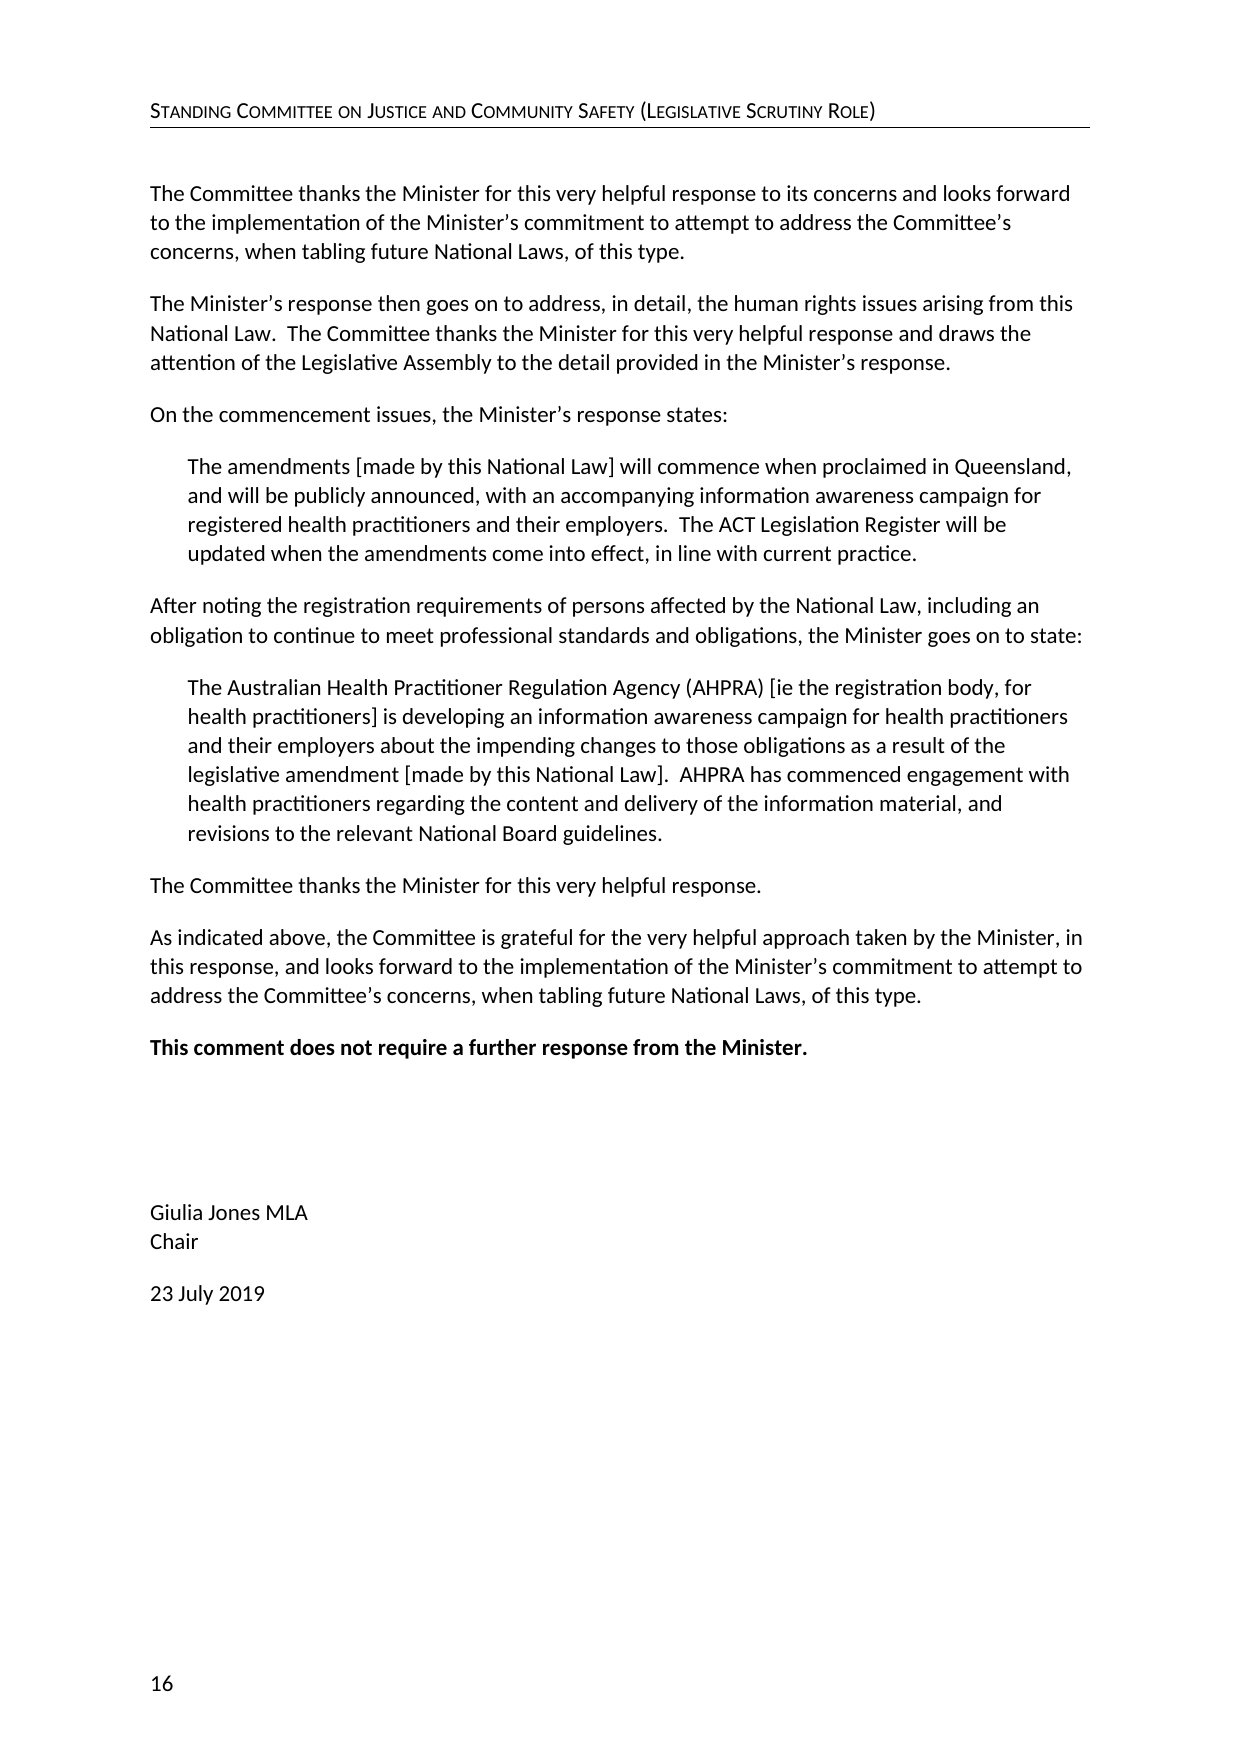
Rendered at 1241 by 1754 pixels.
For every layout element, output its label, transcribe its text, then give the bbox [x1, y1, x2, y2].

text The Committee thanks the Minister for this very helpful response. [150, 870, 1090, 899]
text On the commencement issues, the Minister’s response states: [150, 399, 1090, 428]
text The Minister’s response then goes on to address, in detail, the human rights issues arising from this National Law. The Committee thanks the Minister for this very helpful response and draws the attention of the Legislative Assembly to the detail provided in the Minister’s response. [150, 288, 1090, 376]
text After noting the registration requirements of persons affected by the National Law, including an obligation to continue to meet professional standards and obligations, the Minister goes on to state: [150, 591, 1090, 649]
text Chair [150, 1226, 1090, 1255]
text This comment does not require a further response from the Minister. [150, 1032, 1090, 1061]
text As indicated above, the Committee is grateful for the very helpful approach taken by the Minister, in this response, and looks forward to the implementation of the Minister’s commitment to attempt to address the Committee’s concerns, when tabling future National Laws, of this type. [150, 922, 1090, 1009]
text Giulia Jones MLA [150, 1197, 1090, 1226]
text The Australian Health Practitioner Regulation Agency (AHPRA) [ie the registration body, for health practitioners] is developing an information awareness campaign for health practitioners and their employers about the impending changes to those obligations as a result of the legislative amendment [made by this National Law]. AHPRA has commenced engagement with health practitioners regarding the content and delivery of the information material, and revisions to the relevant National Board guidelines. [187, 672, 1090, 847]
text 23 July 2019 [150, 1278, 1090, 1307]
text The amendments [made by this National Law] will commence when proclaimed in Queensland, and will be publicly announced, with an accompanying information awareness campaign for registered health practitioners and their employers. The ACT Legislation Register will be updated when the amendments come into effect, in line with current practice. [187, 451, 1090, 568]
text The Committee thanks the Minister for this very helpful response to its concerns and looks forward to the implementation of the Minister’s commitment to attempt to address the Committee’s concerns, when tabling future National Laws, of this type. [150, 178, 1090, 266]
